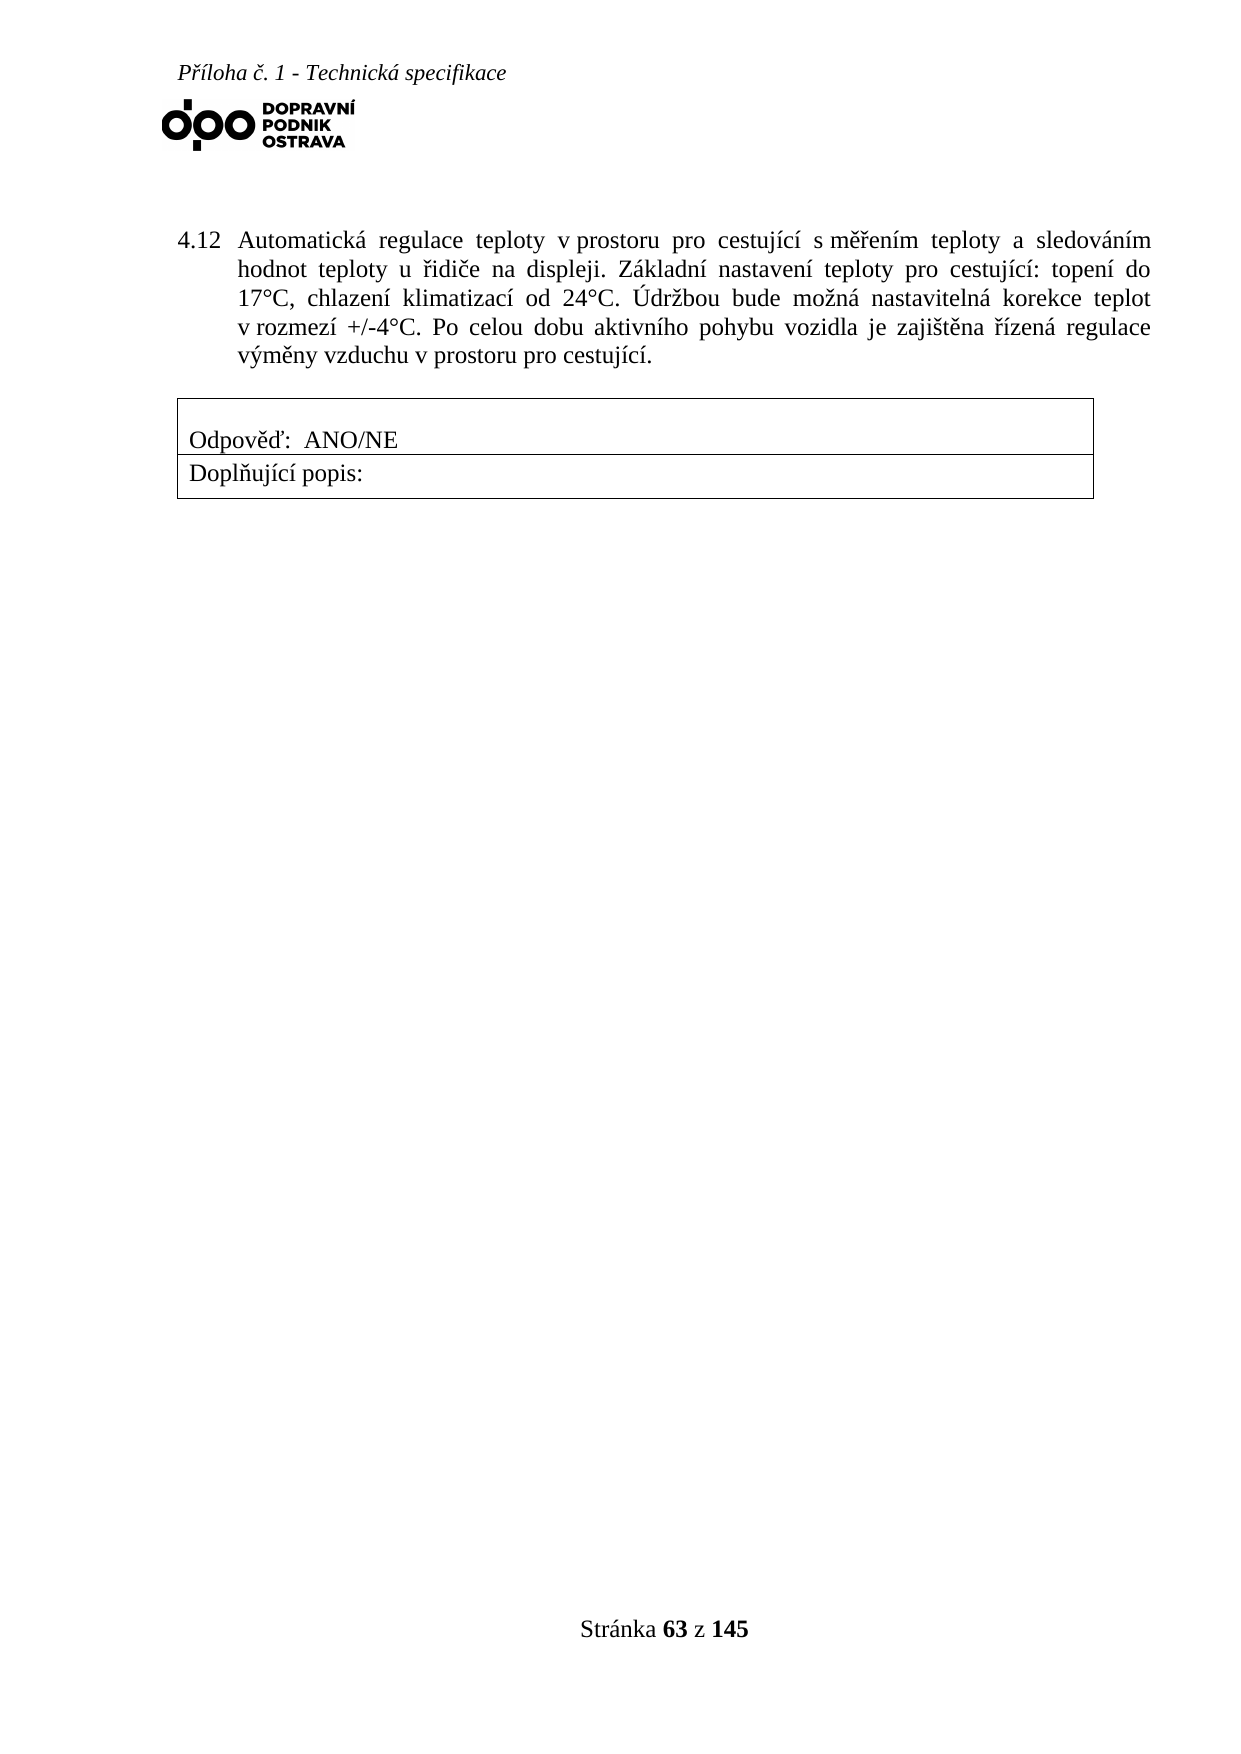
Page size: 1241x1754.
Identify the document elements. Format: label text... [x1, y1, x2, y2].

list Automatická regulace teploty v prostoru pro cestující s měřením teploty a sledováním hodnot teploty u řidiče na displeji. Základní nastavení teploty pro cestující: topení do 17°C, chlazení klimatizací od 24°C. Údržbou bude možná nastavitelná korekce teplot v rozmezí +/-4°C. Po celou dobu aktivního pohybu vozidla je zajištěna řízená regulace výměny vzduchu v prostoru pro cestující. [177, 226, 1152, 369]
table_header Odpověď: ANO/NE [178, 399, 1093, 454]
table_cell Doplňující popis: [178, 455, 1093, 498]
picture [162, 99, 356, 151]
